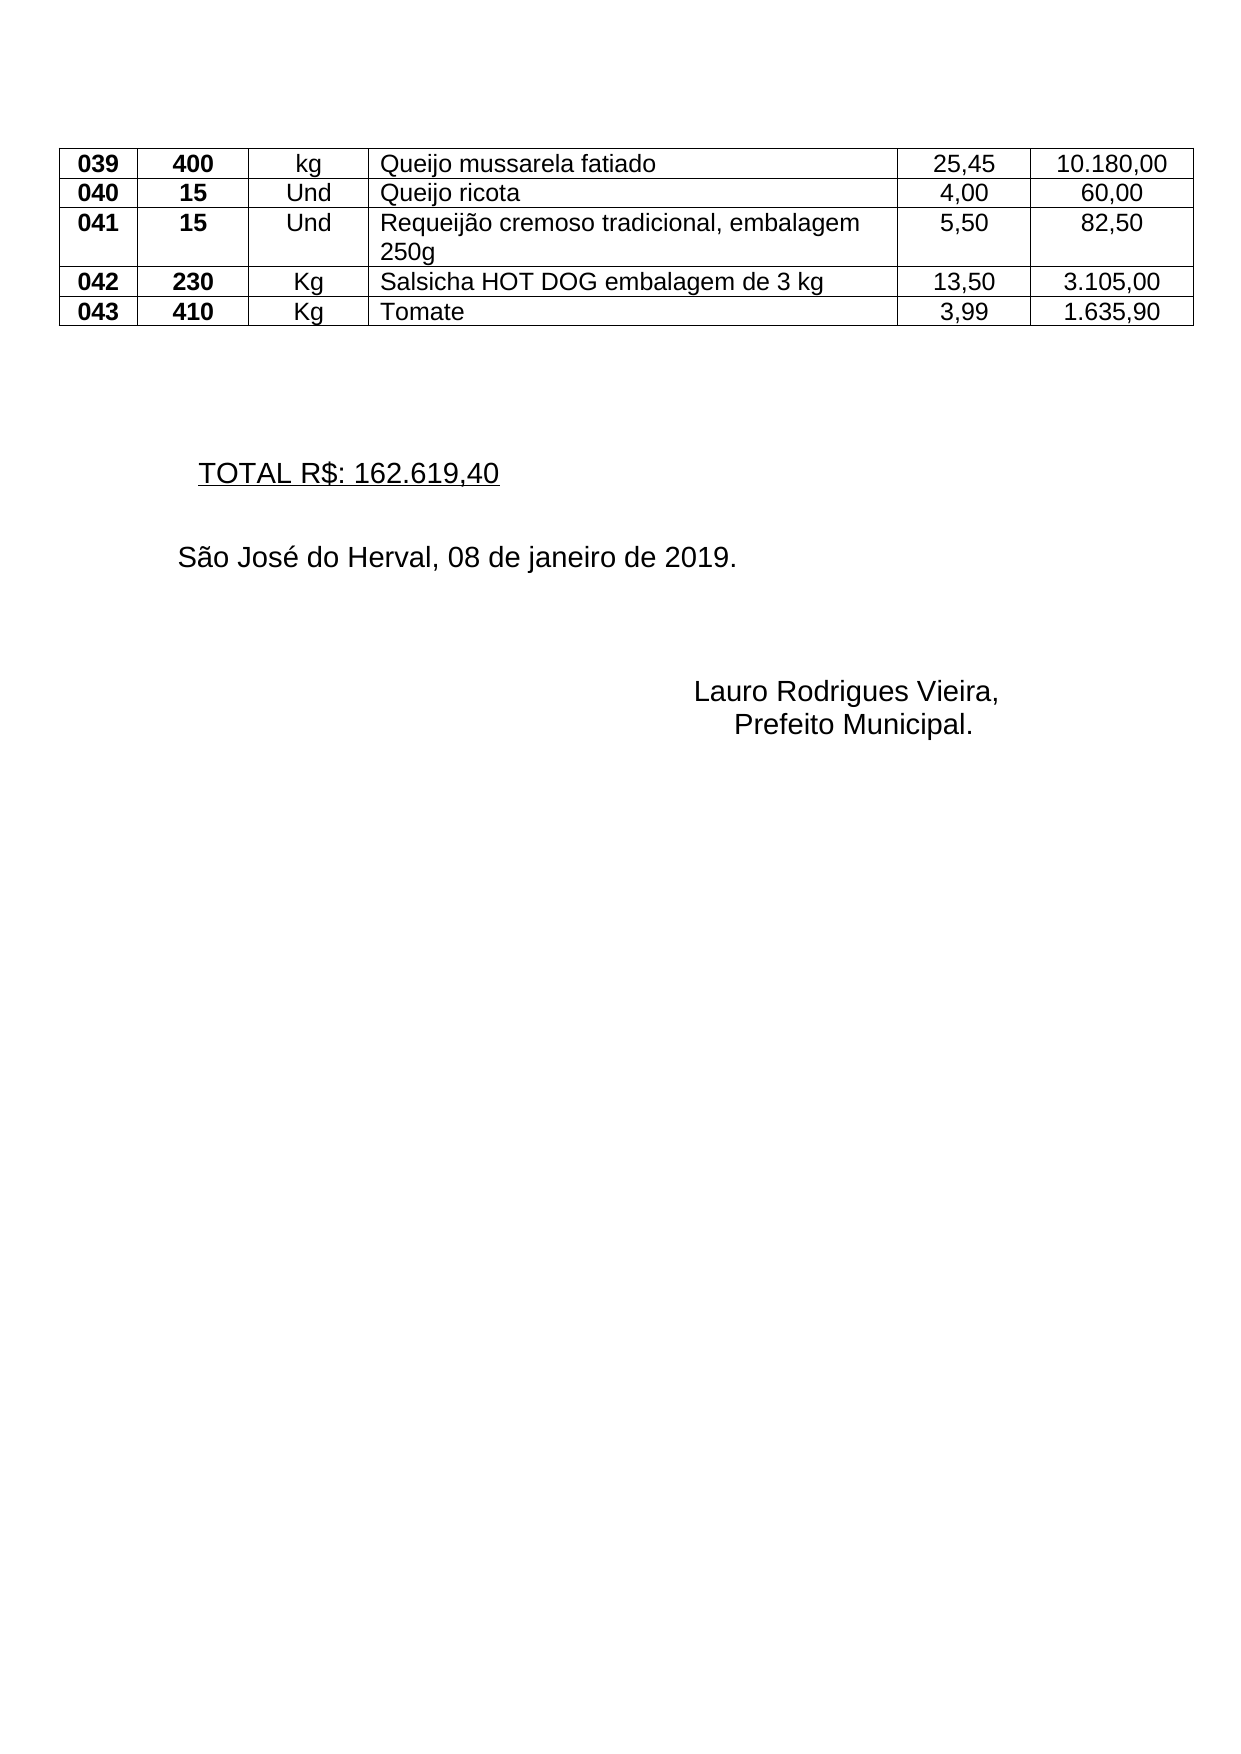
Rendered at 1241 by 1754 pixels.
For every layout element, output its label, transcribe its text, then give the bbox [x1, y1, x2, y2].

table_cell 3.105,00 [1031, 267, 1193, 296]
table_cell 82,50 [1031, 208, 1193, 266]
table_cell 10.180,00 [1031, 149, 1193, 177]
table_cell 15 [138, 179, 248, 207]
table_cell Queijo mussarela fatiado [369, 149, 897, 177]
table_cell kg [249, 149, 368, 177]
text Lauro Rodrigues Vieira, [177, 674, 1063, 707]
table_cell Kg [249, 267, 368, 296]
table_cell Requeijão cremoso tradicional, embalagem 250g [369, 208, 897, 266]
table_cell 040 [60, 179, 137, 207]
table_cell 13,50 [898, 267, 1030, 296]
table_cell 043 [60, 297, 137, 325]
table_cell Queijo ricota [369, 179, 897, 207]
text São José do Herval, 08 de janeiro de 2019. [177, 539, 1063, 573]
table_cell 410 [138, 297, 248, 325]
table_cell 15 [138, 208, 248, 266]
table_cell 4,00 [898, 179, 1030, 207]
table_cell Kg [249, 297, 368, 325]
table_cell 3,99 [898, 297, 1030, 325]
table_cell 039 [60, 149, 137, 177]
table_cell 1.635,90 [1031, 297, 1193, 325]
table_cell 400 [138, 149, 248, 177]
table_cell 25,45 [898, 149, 1030, 177]
table_cell 60,00 [1031, 179, 1193, 207]
table_cell 041 [60, 208, 137, 266]
table_cell 042 [60, 267, 137, 296]
table_cell Tomate [369, 297, 897, 325]
table_cell Salsicha HOT DOG embalagem de 3 kg [369, 267, 897, 296]
table_cell 5,50 [898, 208, 1030, 266]
table_cell 230 [138, 267, 248, 296]
text TOTAL R$: 162.619,40 [177, 456, 1063, 489]
table_cell Und [249, 208, 368, 266]
table_cell Und [249, 179, 368, 207]
text Prefeito Municipal. [177, 707, 1063, 741]
